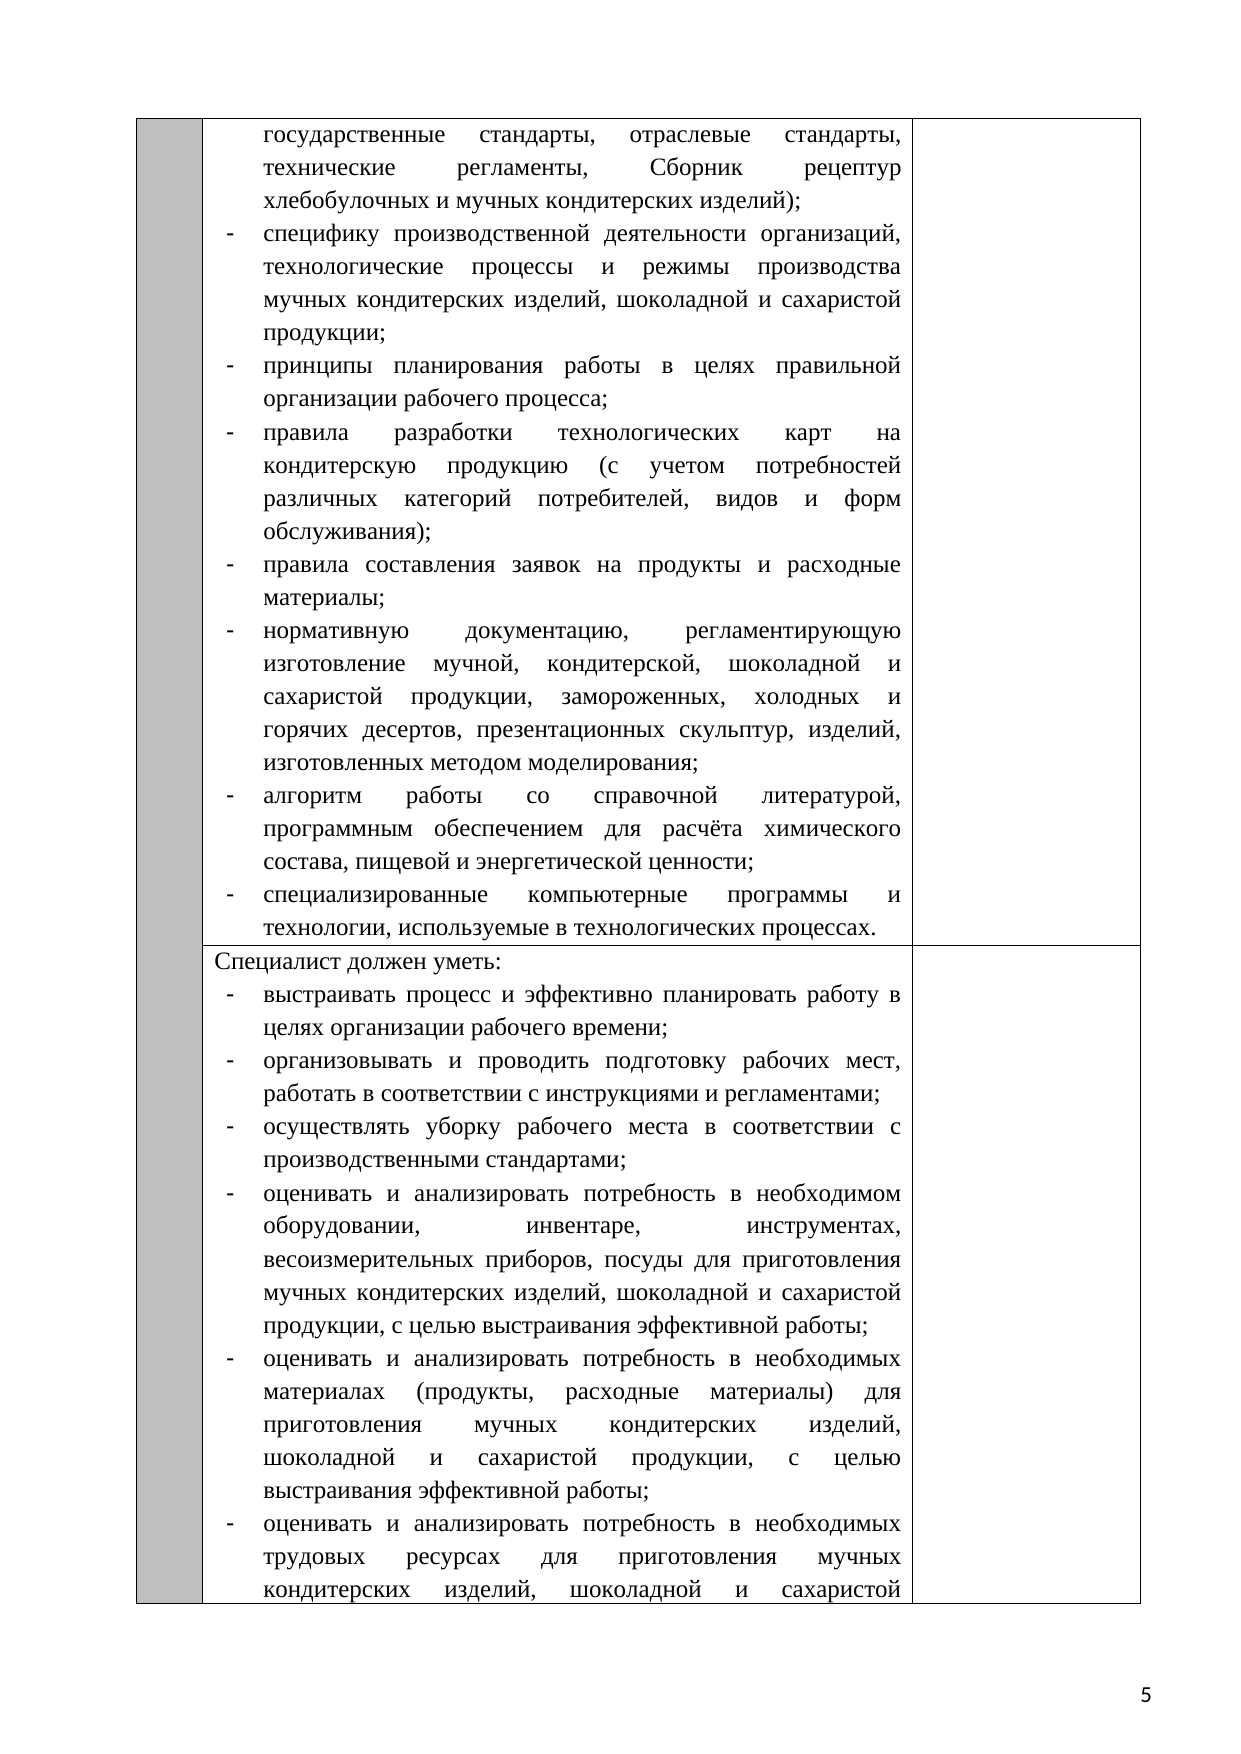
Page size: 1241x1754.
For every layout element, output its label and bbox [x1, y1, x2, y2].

table_cell [203, 119, 912, 945]
table_cell [203, 946, 912, 1603]
table_cell [913, 119, 1140, 945]
table_cell [913, 946, 1140, 1603]
